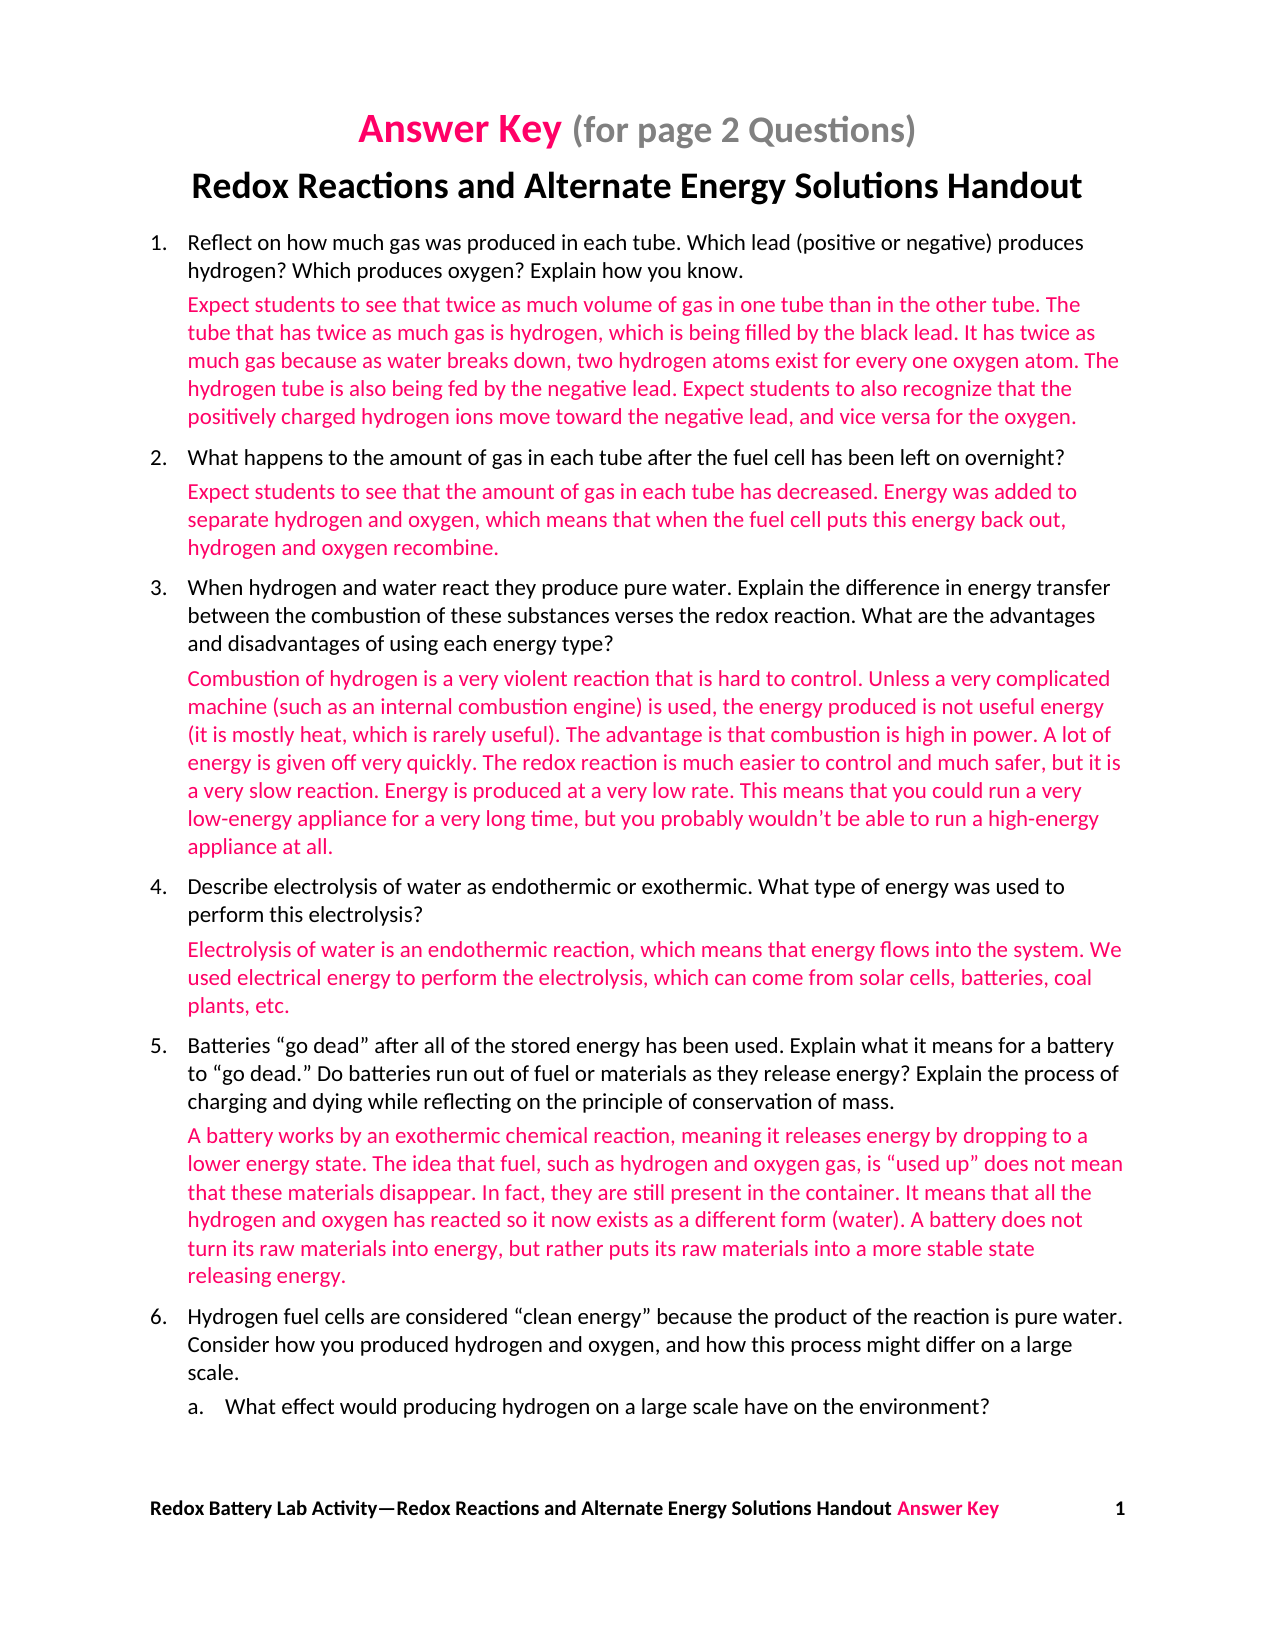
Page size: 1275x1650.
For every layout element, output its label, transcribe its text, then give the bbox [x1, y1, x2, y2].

text Electrolysis of water is an endothermic reaction, which means that energy flows into the system. We used electrical energy to perform the electrolysis, which can come from solar cells, batteries, coal plants, etc. [187, 935, 1125, 1019]
list What happens to the amount of gas in each tube after the fuel cell has been left on overnight? [150, 443, 1125, 471]
list Batteries “go dead” after all of the stored energy has been used. Explain what it means for a battery to “go dead.” Do batteries run out of fuel or materials as they release energy? Explain the process of charging and dying while reflecting on the principle of conservation of mass. [150, 1031, 1125, 1115]
text A battery works by an exothermic chemical reaction, meaning it releases energy by dropping to a lower energy state. The idea that fuel, such as hydrogen and oxygen gas, is “used up” does not mean that these materials disappear. In fact, they are still present in the container. It means that all the hydrogen and oxygen has reacted so it now exists as a different form (water). A battery does not turn its raw materials into energy, but rather puts its raw materials into a more stable state releasing energy. [187, 1122, 1125, 1290]
list When hydrogen and water react they produce pure water. Explain the difference in energy transfer between the combustion of these substances verses the redox reaction. What are the advantages and disadvantages of using each energy type? [150, 573, 1125, 657]
list Reflect on how much gas was produced in each tube. Which lead (positive or negative) produces hydrogen? Which produces oxygen? Explain how you know. [150, 228, 1125, 284]
text Combustion of hydrogen is a very violent reaction that is hard to control. Unless a very complicated machine (such as an internal combustion engine) is used, the energy produced is not useful energy (it is mostly heat, which is rarely useful). The advantage is that combustion is high in power. A lot of energy is given off very quickly. The redox reaction is much easier to control and much safer, but it is a very slow reaction. Energy is produced at a very low rate. This means that you could run a very low-energy appliance for a very long time, but you probably wouldn’t be able to run a high-energy appliance at all. [187, 664, 1125, 860]
text Redox Reactions and Alternate Energy Solutions Handout [150, 162, 1125, 208]
text Expect students to see that twice as much volume of gas in one tube than in the other tube. The tube that has twice as much gas is hydrogen, which is being filled by the black lead. It has twice as much gas because as water breaks down, two hydrogen atoms exist for every one oxygen atom. The hydrogen tube is also being fed by the negative lead. Expect students to also recognize that the positively charged hydrogen ions move toward the negative lead, and vice versa for the oxygen. [187, 290, 1125, 430]
text Expect students to see that the amount of gas in each tube has decreased. Energy was added to separate hydrogen and oxygen, which means that when the fuel cell puts this energy back out, hydrogen and oxygen recombine. [187, 477, 1125, 561]
list What effect would producing hydrogen on a large scale have on the environment? [187, 1392, 1125, 1421]
list Describe electrolysis of water as endothermic or exothermic. What type of energy was used to perform this electrolysis? [150, 872, 1125, 928]
list Hydrogen fuel cells are considered “clean energy” because the product of the reaction is pure water. Consider how you produced hydrogen and oxygen, and how this process might differ on a large scale. [150, 1302, 1125, 1386]
